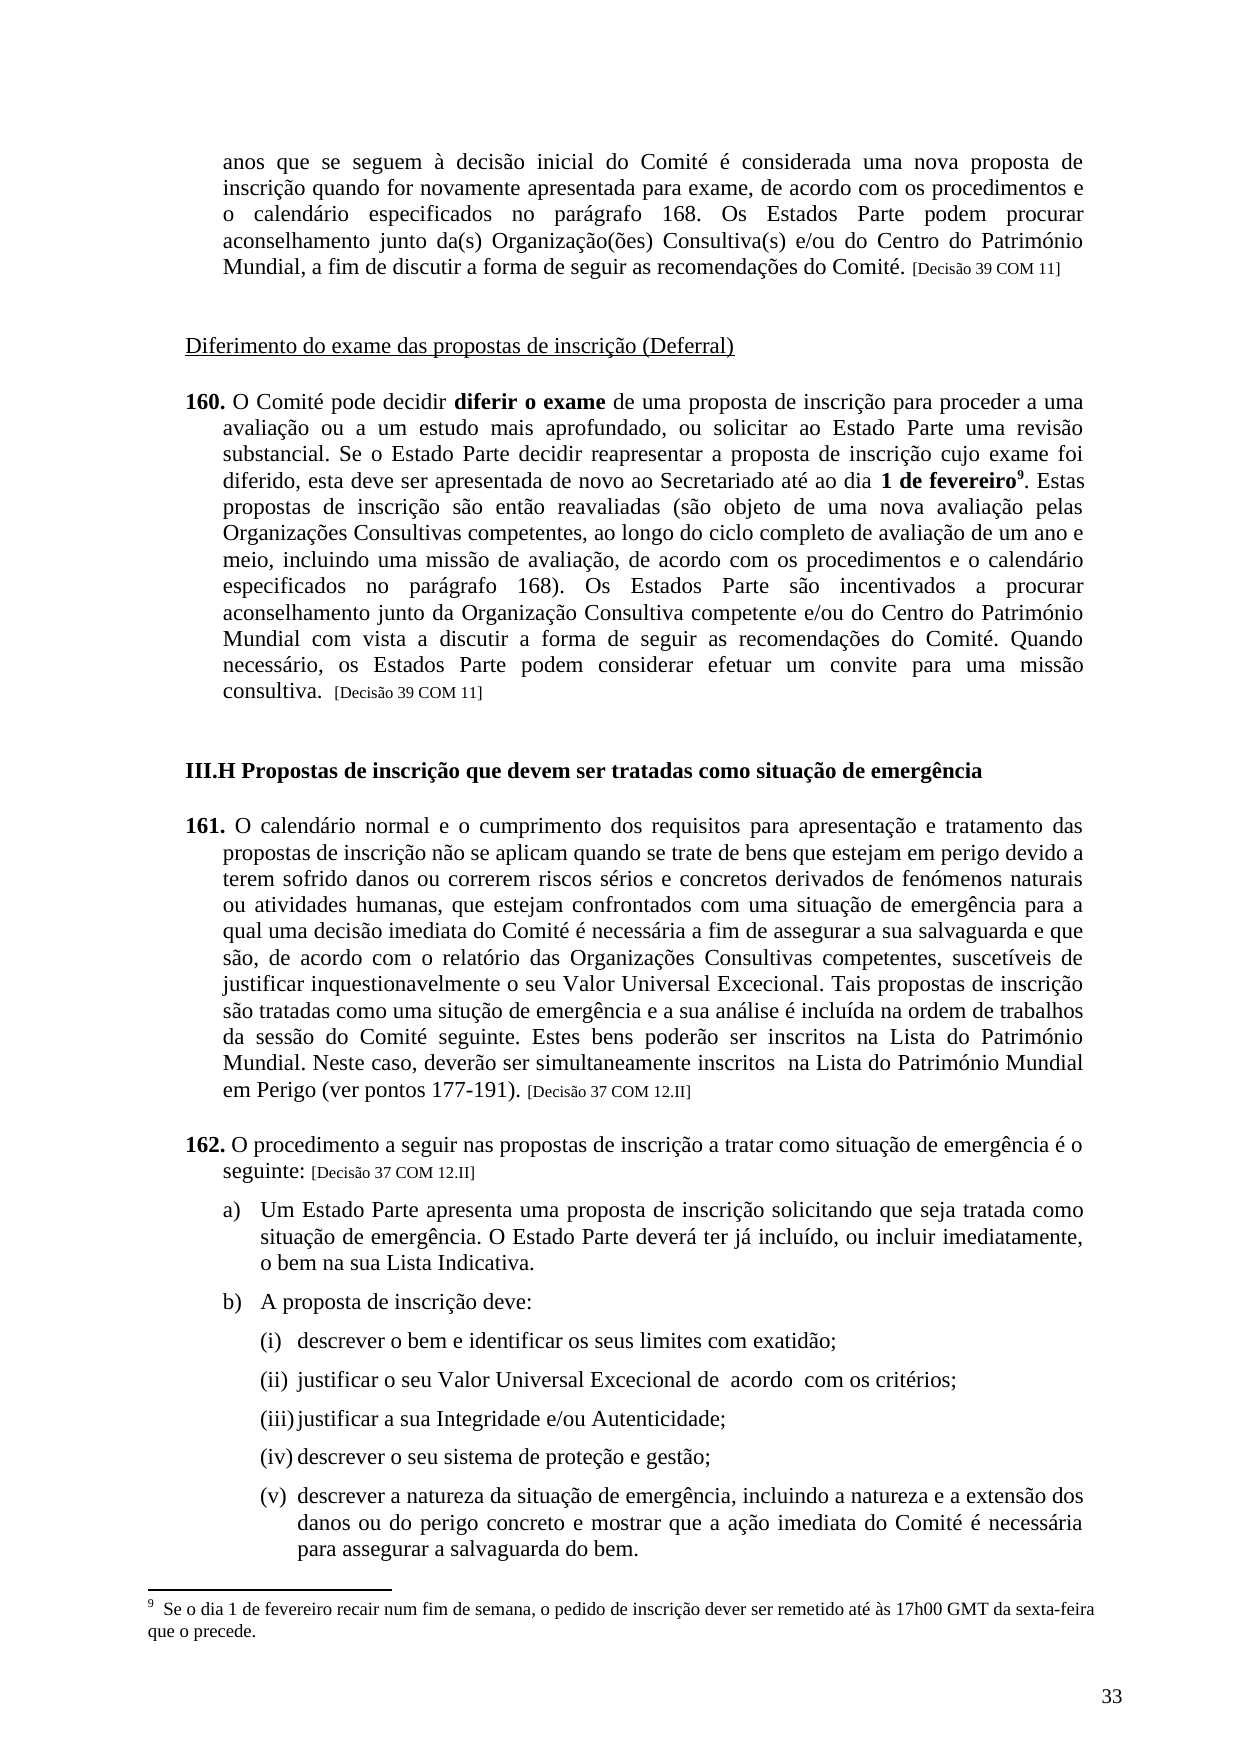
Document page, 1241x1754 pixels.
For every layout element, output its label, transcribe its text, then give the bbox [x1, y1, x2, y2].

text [185, 148, 1085, 279]
list descrever a natureza da situação de emergência, incluindo a natureza e a extensão dos danos ou do perigo concreto e mostrar que a ação imediata do Comité é necessária para assegurar a salvaguarda do bem. [260, 1482, 1085, 1561]
list Um Estado Parte apresenta uma proposta de inscrição solicitando que seja tratada como situação de emergência. O Estado Parte deverá ter já incluído, ou incluir imediatamente, o bem na sua Lista Indicativa. [223, 1196, 1085, 1276]
list A proposta de inscrição deve: [223, 1288, 1085, 1314]
text 160. O Comité pode decidir diferir o exame de uma proposta de inscrição para proceder a uma avaliação ou a um estudo mais aprofundado, ou solicitar ao Estado Parte uma revisão substancial. Se o Estado Parte decidir reapresentar a proposta de inscrição cujo exame foi diferido, esta deve ser apresentada de novo ao Secretariado até ao dia 1 de fevereiro. Estas propostas de inscrição são então reavaliadas (são objeto de uma nova avaliação pelas Organizações Consultivas competentes, ao longo do ciclo completo de avaliação de um ano e meio, incluindo uma missão de avaliação, de acordo com os procedimentos e o calendário especificados no parágrafo 168). Os Estados Parte são incentivados a procurar aconselhamento junto da Organização Consultiva competente e/ou do Centro do Património Mundial com vista a discutir a forma de seguir as recomendações do Comité. Quando necessário, os Estados Parte podem considerar efetuar um convite para uma missão consultiva. [Decisão 39 COM 11] [185, 388, 1085, 704]
text 162. O procedimento a seguir nas propostas de inscrição a tratar como situação de emergência é o seguinte: [Decisão 37 COM 12.II] [185, 1131, 1085, 1184]
list justificar a sua Integridade e/ou Autenticidade; [260, 1404, 1085, 1431]
list descrever o seu sistema de proteção e gestão; [260, 1443, 1085, 1470]
text III.H Propostas de inscrição que devem ser tratadas como situação de emergência [185, 757, 1085, 783]
list justificar o seu Valor Universal Excecional de acordo com os critérios; [260, 1366, 1085, 1392]
list descrever o bem e identificar os seus limites com exatidão; [260, 1327, 1085, 1353]
text 161. O calendário normal e o cumprimento dos requisitos para apresentação e tratamento das propostas de inscrição não se aplicam quando se trate de bens que estejam em perigo devido a terem sofrido danos ou correrem riscos sérios e concretos derivados de fenómenos naturais ou atividades humanas, que estejam confrontados com uma situação de emergência para a qual uma decisão imediata do Comité é necessária a fim de assegurar a sua salvaguarda e que são, de acordo com o relatório das Organizações Consultivas competentes, suscetíveis de justificar inquestionavelmente o seu Valor Universal Excecional. Tais propostas de inscrição são tratadas como uma situção de emergência e a sua análise é incluída na ordem de trabalhos da sessão do Comité seguinte. Estes bens poderão ser inscritos na Lista do Património Mundial. Neste caso, deverão ser simultaneamente inscritos na Lista do Património Mundial em Perigo (ver pontos 177-191). [Decisão 37 COM 12.II] [185, 812, 1085, 1102]
text Diferimento do exame das propostas de inscrição (Deferral) [185, 332, 1085, 358]
